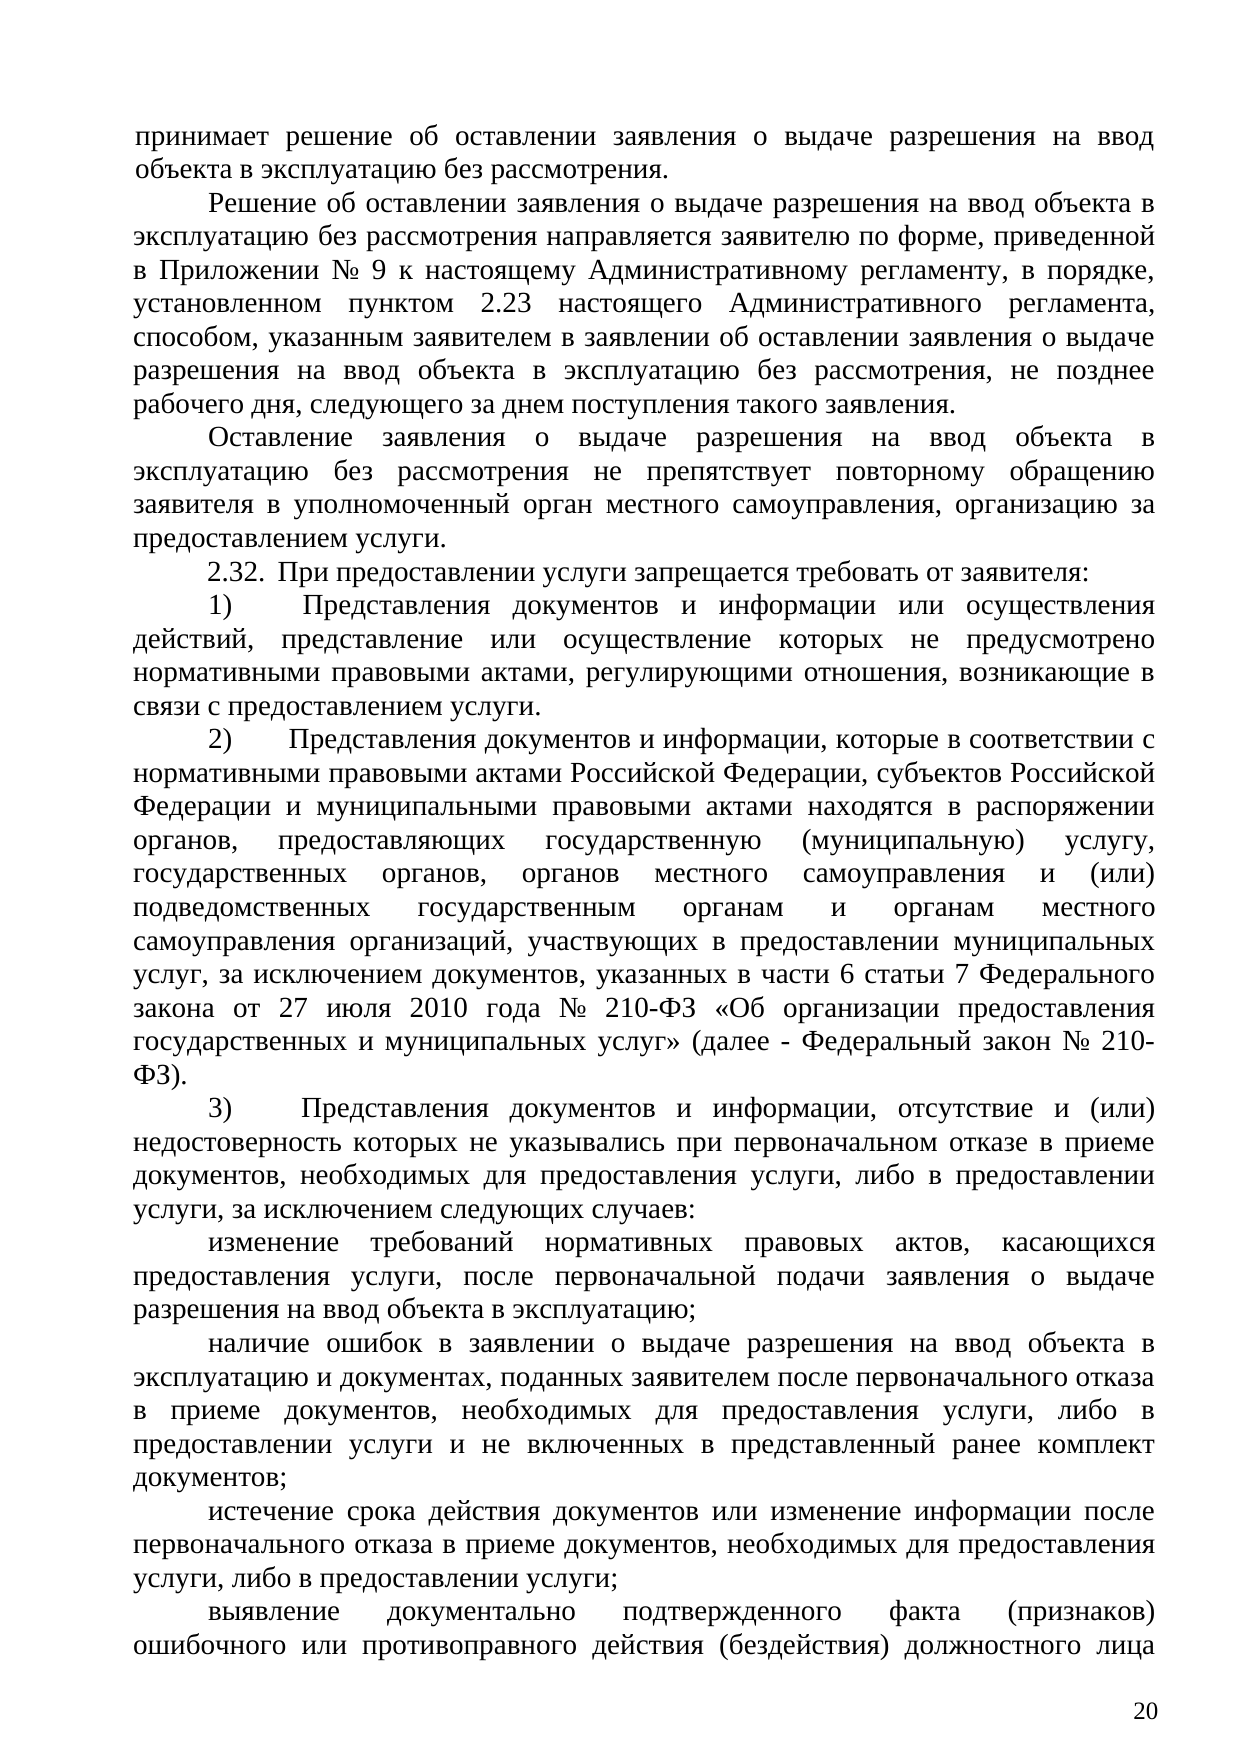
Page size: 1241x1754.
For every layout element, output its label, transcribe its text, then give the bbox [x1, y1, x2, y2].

list Представления документов и информации, которые в соответствии с нормативными правовыми актами Российской Федерации, субъектов Российской Федерации и муниципальными правовыми актами находятся в распоряжении органов, предоставляющих государственную (муниципальную) услугу, государственных органов, органов местного самоуправления и (или) подведомственных государственным органам и органам местного самоуправления организаций, участвующих в предоставлении муниципальных услуг, за исключением документов, указанных в части 6 статьи 7 Федерального закона от 27 июля 2010 года № 210-ФЗ «Об организации предоставления государственных и муниципальных услуг» (далее - Федеральный закон № 210-ФЗ). [133, 722, 1156, 1091]
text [133, 1594, 1156, 1661]
list Представления документов и информации, отсутствие и (или) недостоверность которых не указывались при первоначальном отказе в приеме документов, необходимых для предоставления услуги, либо в предоставлении услуги, за исключением следующих случаев: [133, 1091, 1156, 1225]
text Решение об оставлении заявления о выдаче разрешения на ввод объекта в эксплуатацию без рассмотрения направляется заявителю по форме, приведенной в Приложении № 9 к настоящему Административному регламенту, в порядке, установленном пунктом 2.23 настоящего Административного регламента, способом, указанным заявителем в заявлении об оставлении заявления о выдаче разрешения на ввод объекта в эксплуатацию без рассмотрения, не позднее рабочего дня, следующего за днем поступления такого заявления. [133, 185, 1156, 420]
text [135, 118, 1156, 185]
text изменение требований нормативных правовых актов, касающихся предоставления услуги, после первоначальной подачи заявления о выдаче разрешения на ввод объекта в эксплуатацию; [133, 1225, 1156, 1326]
text наличие ошибок в заявлении о выдаче разрешения на ввод объекта в эксплуатацию и документах, поданных заявителем после первоначального отказа в приеме документов, необходимых для предоставления услуги, либо в предоставлении услуги и не включенных в представленный ранее комплект документов; [133, 1326, 1156, 1493]
list Представления документов и информации или осуществления действий, представление или осуществление которых не предусмотрено нормативными правовыми актами, регулирующими отношения, возникающие в связи с предоставлением услуги. [133, 588, 1156, 722]
text истечение срока действия документов или изменение информации после первоначального отказа в приеме документов, необходимых для предоставления услуги, либо в предоставлении услуги; [133, 1493, 1156, 1594]
text Оставление заявления о выдаче разрешения на ввод объекта в эксплуатацию без рассмотрения не препятствует повторному обращению заявителя в уполномоченный орган местного самоуправления, организацию за предоставлением услуги. [133, 420, 1156, 554]
list При предоставлении услуги запрещается требовать от заявителя: [207, 554, 1158, 588]
